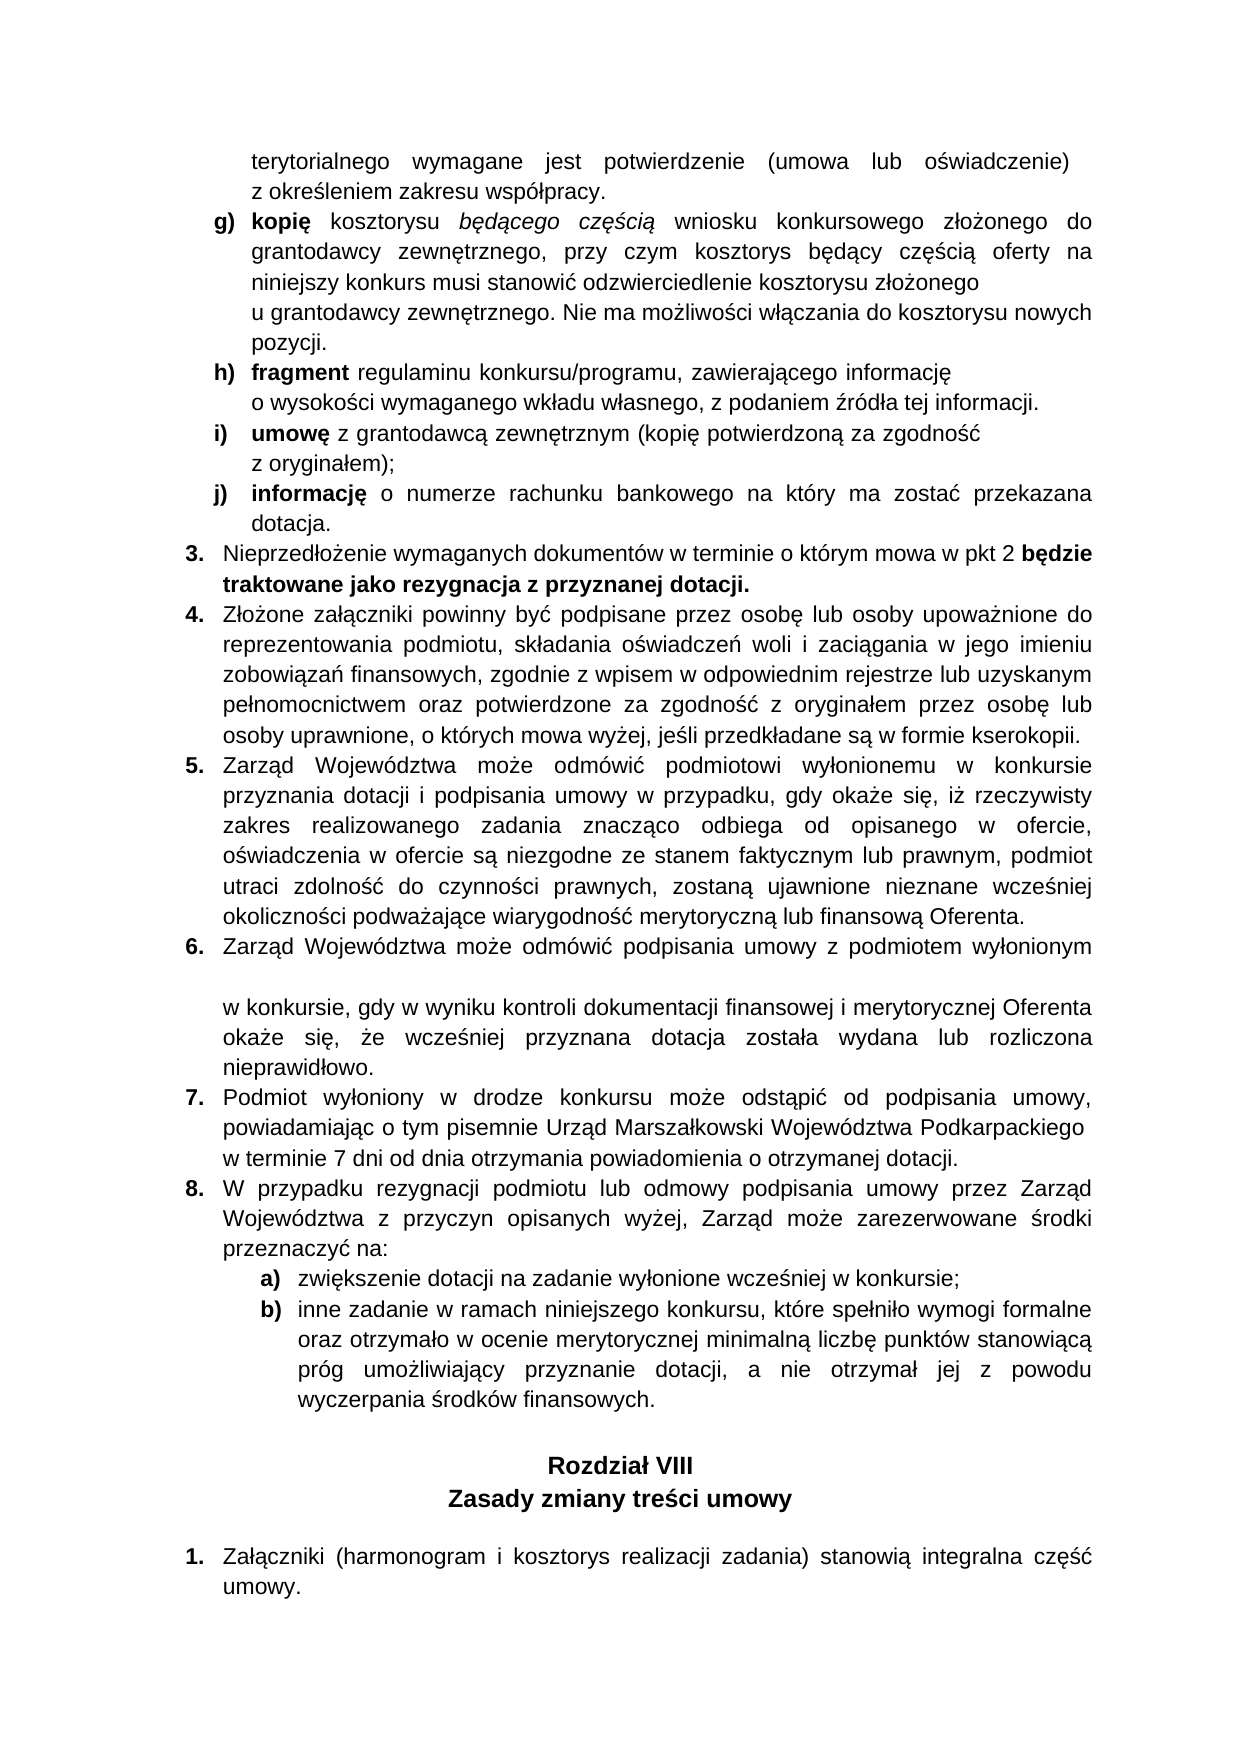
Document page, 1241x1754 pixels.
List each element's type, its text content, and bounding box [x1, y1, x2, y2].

list Zarząd Województwa może odmówić podpisania umowy z podmiotem wyłonionym w konkursie, gdy w wyniku kontroli dokumentacji finansowej i merytorycznej Oferenta okaże się, że wcześniej przyznana dotacja została wydana lub rozliczona nieprawidłowo. [185, 933, 1093, 1080]
list informację o numerze rachunku bankowego na który ma zostać przekazana dotacja. [213, 480, 1093, 536]
subtitle Zasady zmiany treści umowy [148, 1484, 1093, 1512]
list zwiększenie dotacji na zadanie wyłonione wcześniej w konkursie; [260, 1265, 1093, 1292]
list Złożone załączniki powinny być podpisane przez osobę lub osoby upoważnione do reprezentowania podmiotu, składania oświadczeń woli i zaciągania w jego imieniu zobowiązań finansowych, zgodnie z wpisem w odpowiednim rejestrze lub uzyskanym pełnomocnictwem oraz potwierdzone za zgodność z oryginałem przez osobę lub osoby uprawnione, o których mowa wyżej, jeśli przedkładane są w formie kserokopii. [185, 601, 1093, 748]
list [213, 148, 1093, 204]
list Zarząd Województwa może odmówić podmiotowi wyłonionemu w konkursie przyznania dotacji i podpisania umowy w przypadku, gdy okaże się, iż rzeczywisty zakres realizowanego zadania znacząco odbiega od opisanego w ofercie, oświadczenia w ofercie są niezgodne ze stanem faktycznym lub prawnym, podmiot utraci zdolność do czynności prawnych, zostaną ujawnione nieznane wcześniej okoliczności podważające wiarygodność merytoryczną lub finansową Oferenta. [185, 752, 1093, 929]
list fragment regulaminu konkursu/programu, zawierającego informację o wysokości wymaganego wkładu własnego, z podaniem źródła tej informacji. [213, 359, 1093, 416]
list W przypadku rezygnacji podmiotu lub odmowy podpisania umowy przez Zarząd Województwa z przyczyn opisanych wyżej, Zarząd może zarezerwowane środki przeznaczyć na: [185, 1175, 1093, 1261]
subtitle Rozdział VIII [148, 1451, 1093, 1479]
list Nieprzedłożenie wymaganych dokumentów w terminie o którym mowa w pkt 2 będzie traktowane jako rezygnacja z przyznanej dotacji. [185, 540, 1093, 597]
list Podmiot wyłoniony w drodze konkursu może odstąpić od podpisania umowy, powiadamiając o tym pisemnie Urząd Marszałkowski Województwa Podkarpackiego w terminie 7 dni od dnia otrzymania powiadomienia o otrzymanej dotacji. [185, 1084, 1093, 1171]
list inne zadanie w ramach niniejszego konkursu, które spełniło wymogi formalne oraz otrzymało w ocenie merytorycznej minimalną liczbę punktów stanowiącą próg umożliwiający przyznanie dotacji, a nie otrzymał jej z powodu wyczerpania środków finansowych. [260, 1296, 1093, 1412]
list umowę z grantodawcą zewnętrznym (kopię potwierdzoną za zgodność z oryginałem); [213, 419, 1093, 476]
list kopię kosztorysu będącego częścią wniosku konkursowego złożonego do grantodawcy zewnętrznego, przy czym kosztorys będący częścią oferty na niniejszy konkurs musi stanowić odzwierciedlenie kosztorysu złożonego u grantodawcy zewnętrznego. Nie ma możliwości włączania do kosztorysu nowych pozycji. [213, 208, 1093, 355]
list Załączniki (harmonogram i kosztorys realizacji zadania) stanowią integralna część umowy. [185, 1543, 1093, 1599]
